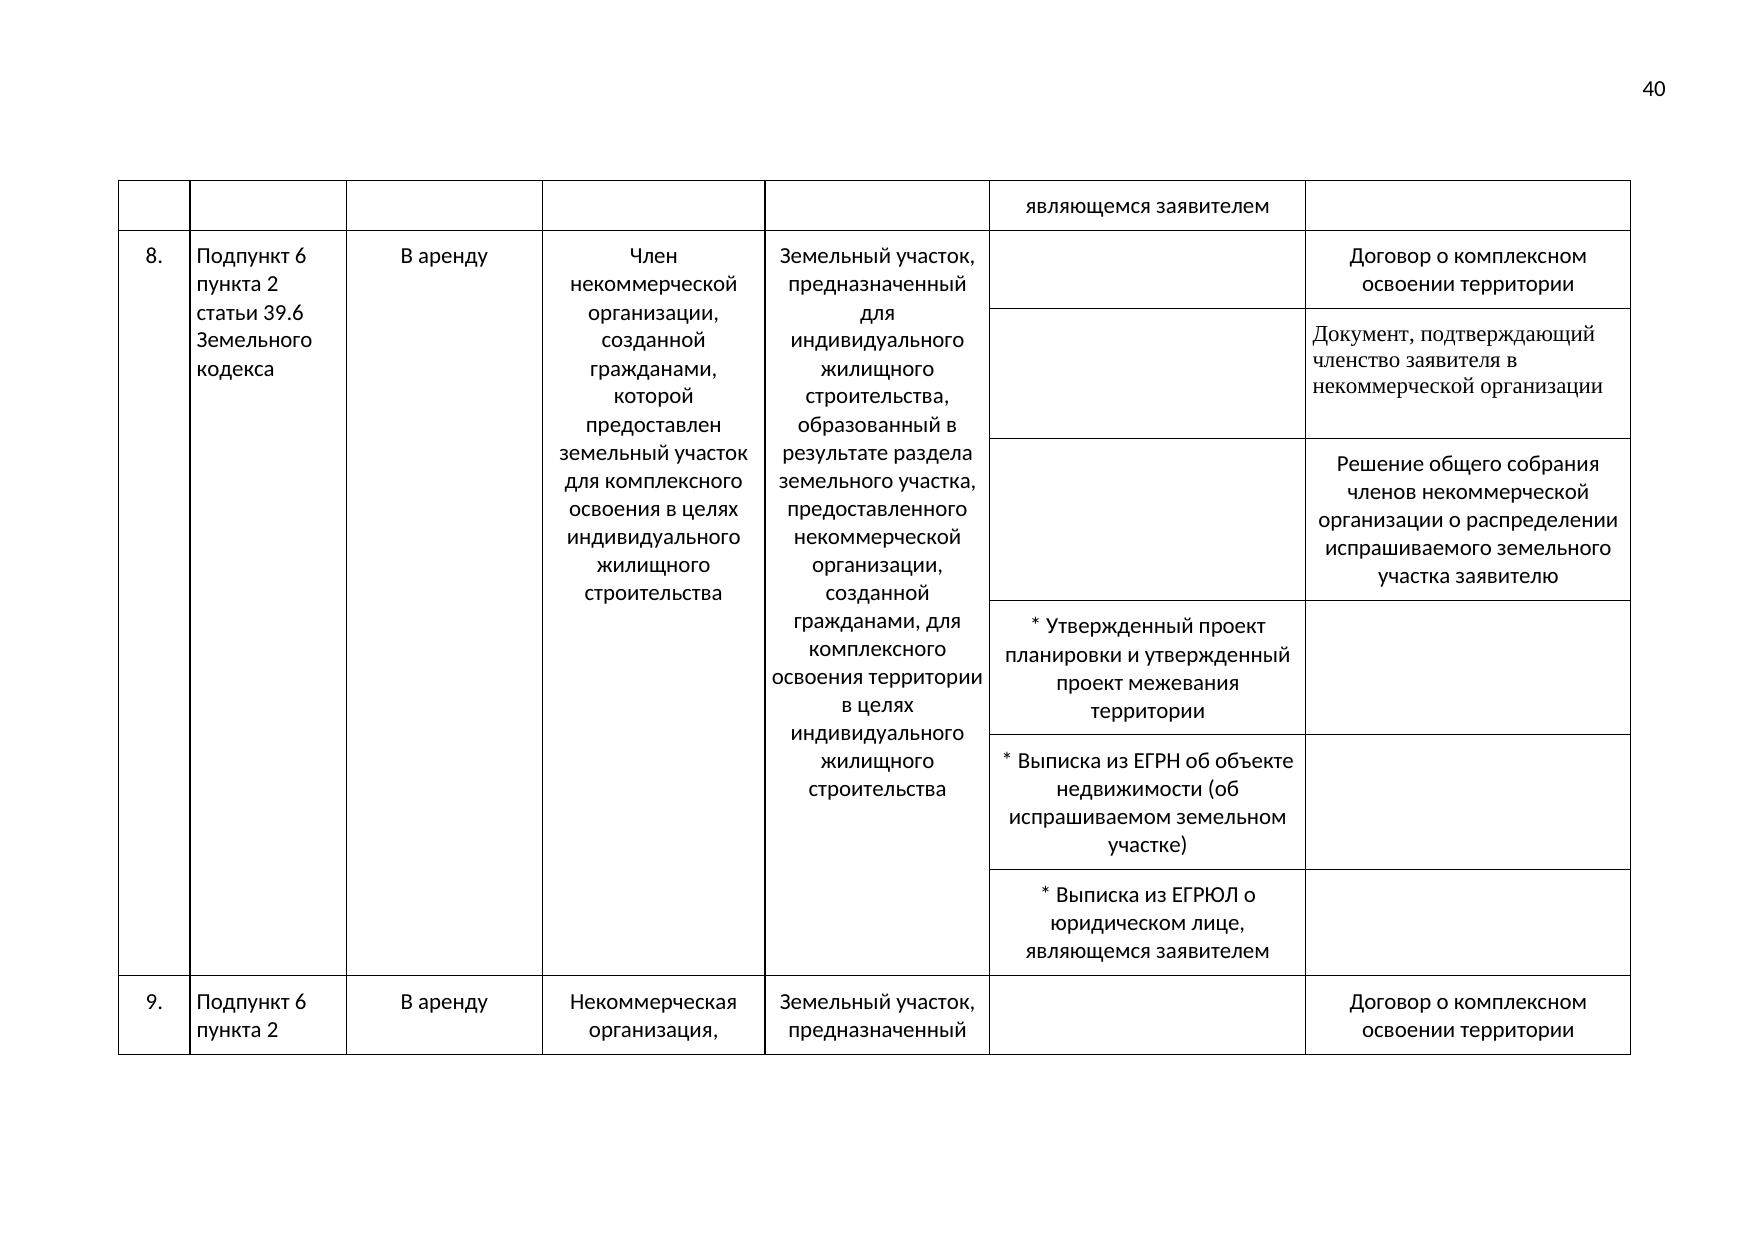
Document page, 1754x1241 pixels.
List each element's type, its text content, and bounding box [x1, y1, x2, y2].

table_cell Член некоммерческой организации, созданной гражданами, которой предоставлен земельный участок для комплексного освоения в целях индивидуального жилищного строительства [543, 231, 764, 975]
table_cell * Выписка из ЕГРН об объекте недвижимости (об испрашиваемом земельном участке) [990, 735, 1305, 869]
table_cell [543, 976, 764, 1053]
table_cell Подпункт 6 пункта 2 статьи 39.6 Земельного кодекса [191, 231, 346, 975]
table_cell Документ, подтверждающий членство заявителя в некоммерческой организации [1306, 309, 1630, 438]
table_cell Решение общего собрания членов некоммерческой организации о распределении испрашиваемого земельного участка заявителю [1306, 439, 1630, 600]
table_cell 9. [119, 976, 189, 1053]
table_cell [191, 976, 346, 1053]
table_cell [766, 976, 989, 1053]
table_cell * Утвержденный проект планировки и утвержденный проект межевания территории [990, 601, 1305, 734]
table_cell [1306, 735, 1630, 869]
table_cell В аренду [347, 976, 542, 1053]
table_cell [1306, 181, 1630, 230]
table_cell Договор о комплексном освоении территории [1306, 231, 1630, 308]
table_cell [1306, 870, 1630, 975]
table_cell [990, 976, 1305, 1053]
table_cell Договор о комплексном освоении территории [1306, 976, 1630, 1053]
table_cell [990, 309, 1305, 438]
table_cell * Выписка из ЕГРЮЛ о юридическом лице, являющемся заявителем [990, 870, 1305, 975]
table_cell [990, 231, 1305, 308]
table_cell [990, 439, 1305, 600]
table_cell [990, 181, 1305, 230]
table_cell В аренду [347, 231, 542, 975]
table_cell [1306, 601, 1630, 734]
table_cell 8. [119, 231, 189, 975]
